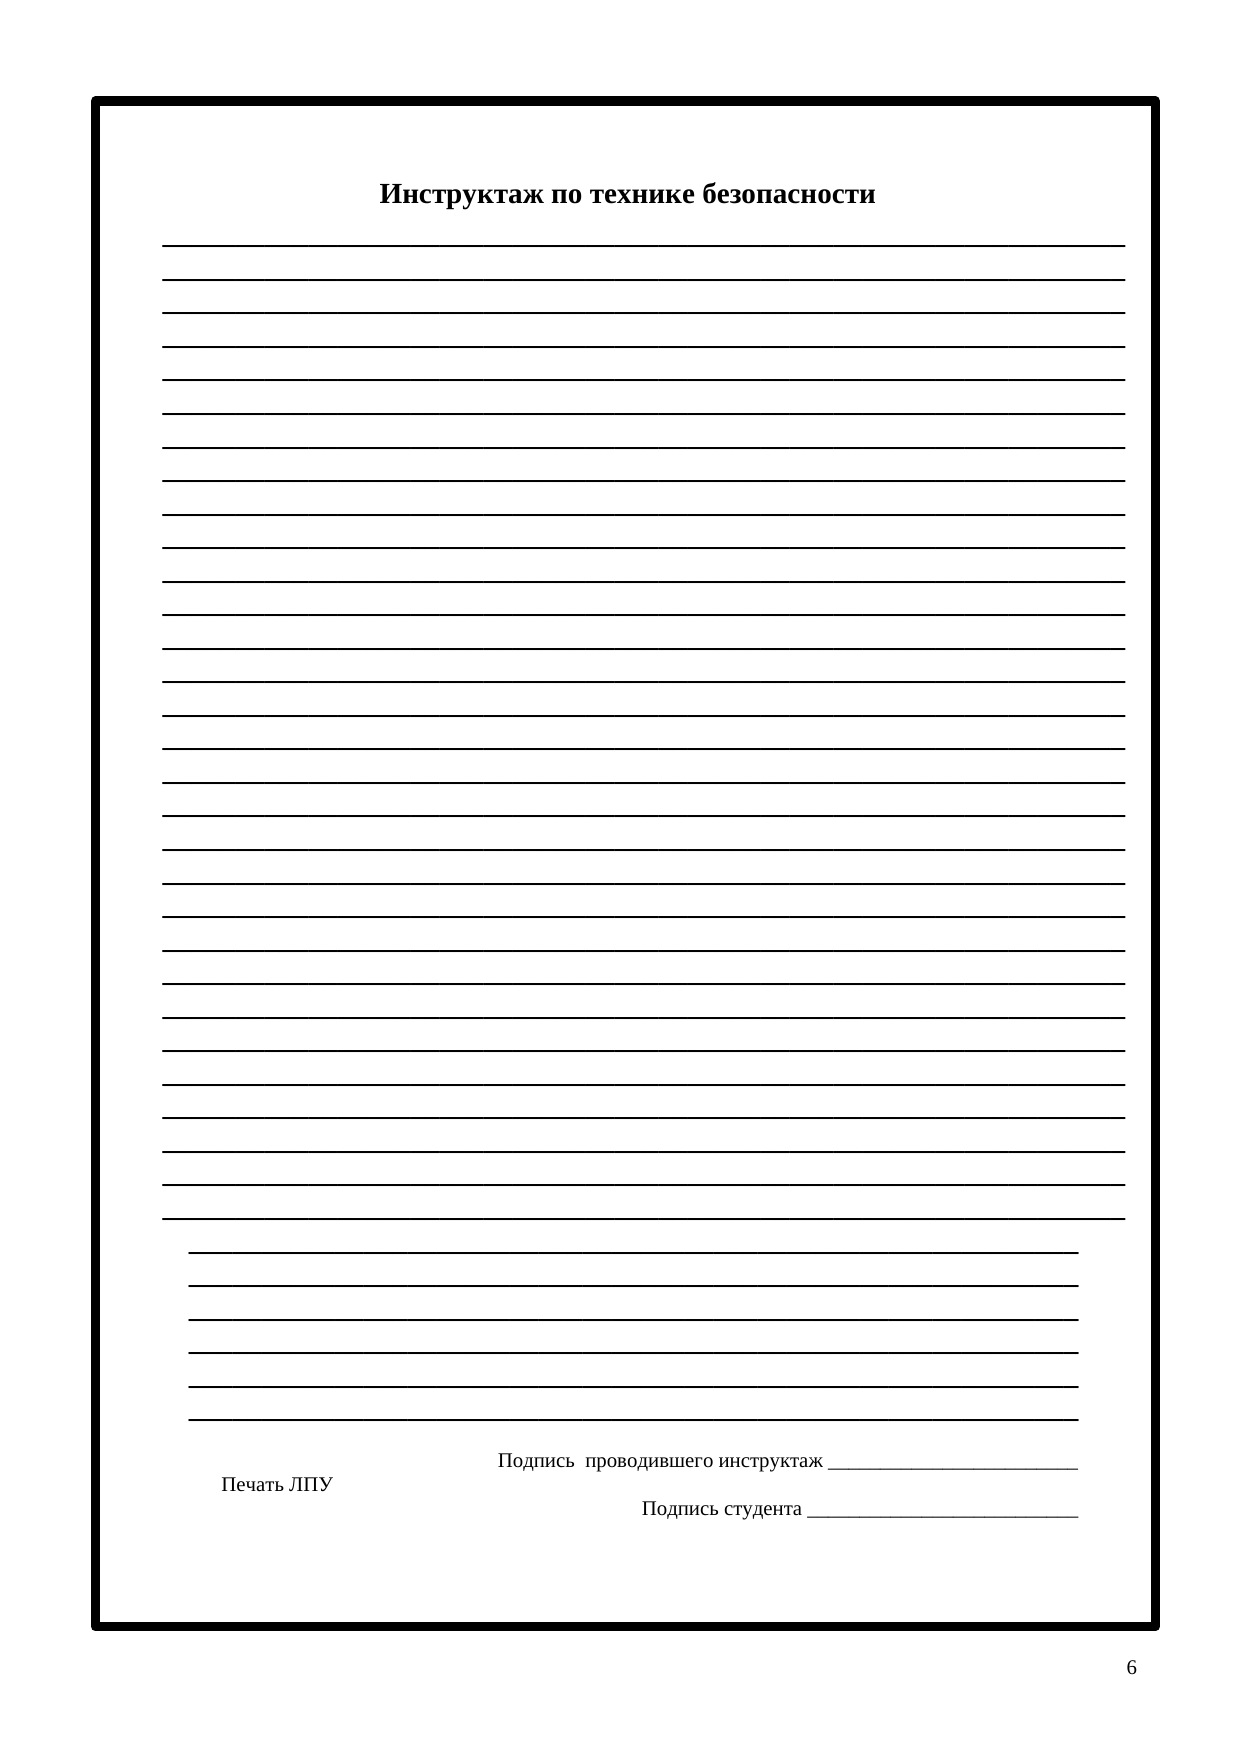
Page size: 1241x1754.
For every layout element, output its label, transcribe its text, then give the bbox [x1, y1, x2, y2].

text Подпись проводившего инструктаж ________________________ [174, 1448, 1078, 1472]
text ____________________________________________________________________________________________________________________________________________________________________________________________________________________________________________________________________________________________________________________________________________________________________________________________________________________________________________________________________________________________________________________________________________________________________________________________________________________________________________________________________________________________________________________________________________________________________________________________________________________________________________________________________________________________________________________________________________________________________________________________________________________________________________________________________________________________________________________________________________________________________________________________________________________________________________________________________________________________________________________________________________________________________________________________________________________________________________________________________________________________________________________________________________________________________________________________________________________________________________________________________________________________________________________________________________________________________________________________________________________________________________________________________________________________________________________________________________________________________________________________________________________________________________________________ [162, 216, 1137, 1223]
text Подпись студента __________________________ [174, 1496, 1078, 1520]
text ______________________________________________________________________________________________________________________________________________________________________________________________________________________________________________________________________________________________________________________________________________________________________________ [174, 1223, 1078, 1424]
subtitle Инструктаж по технике безопасности [118, 177, 1137, 210]
text Печать ЛПУ [174, 1472, 1078, 1496]
